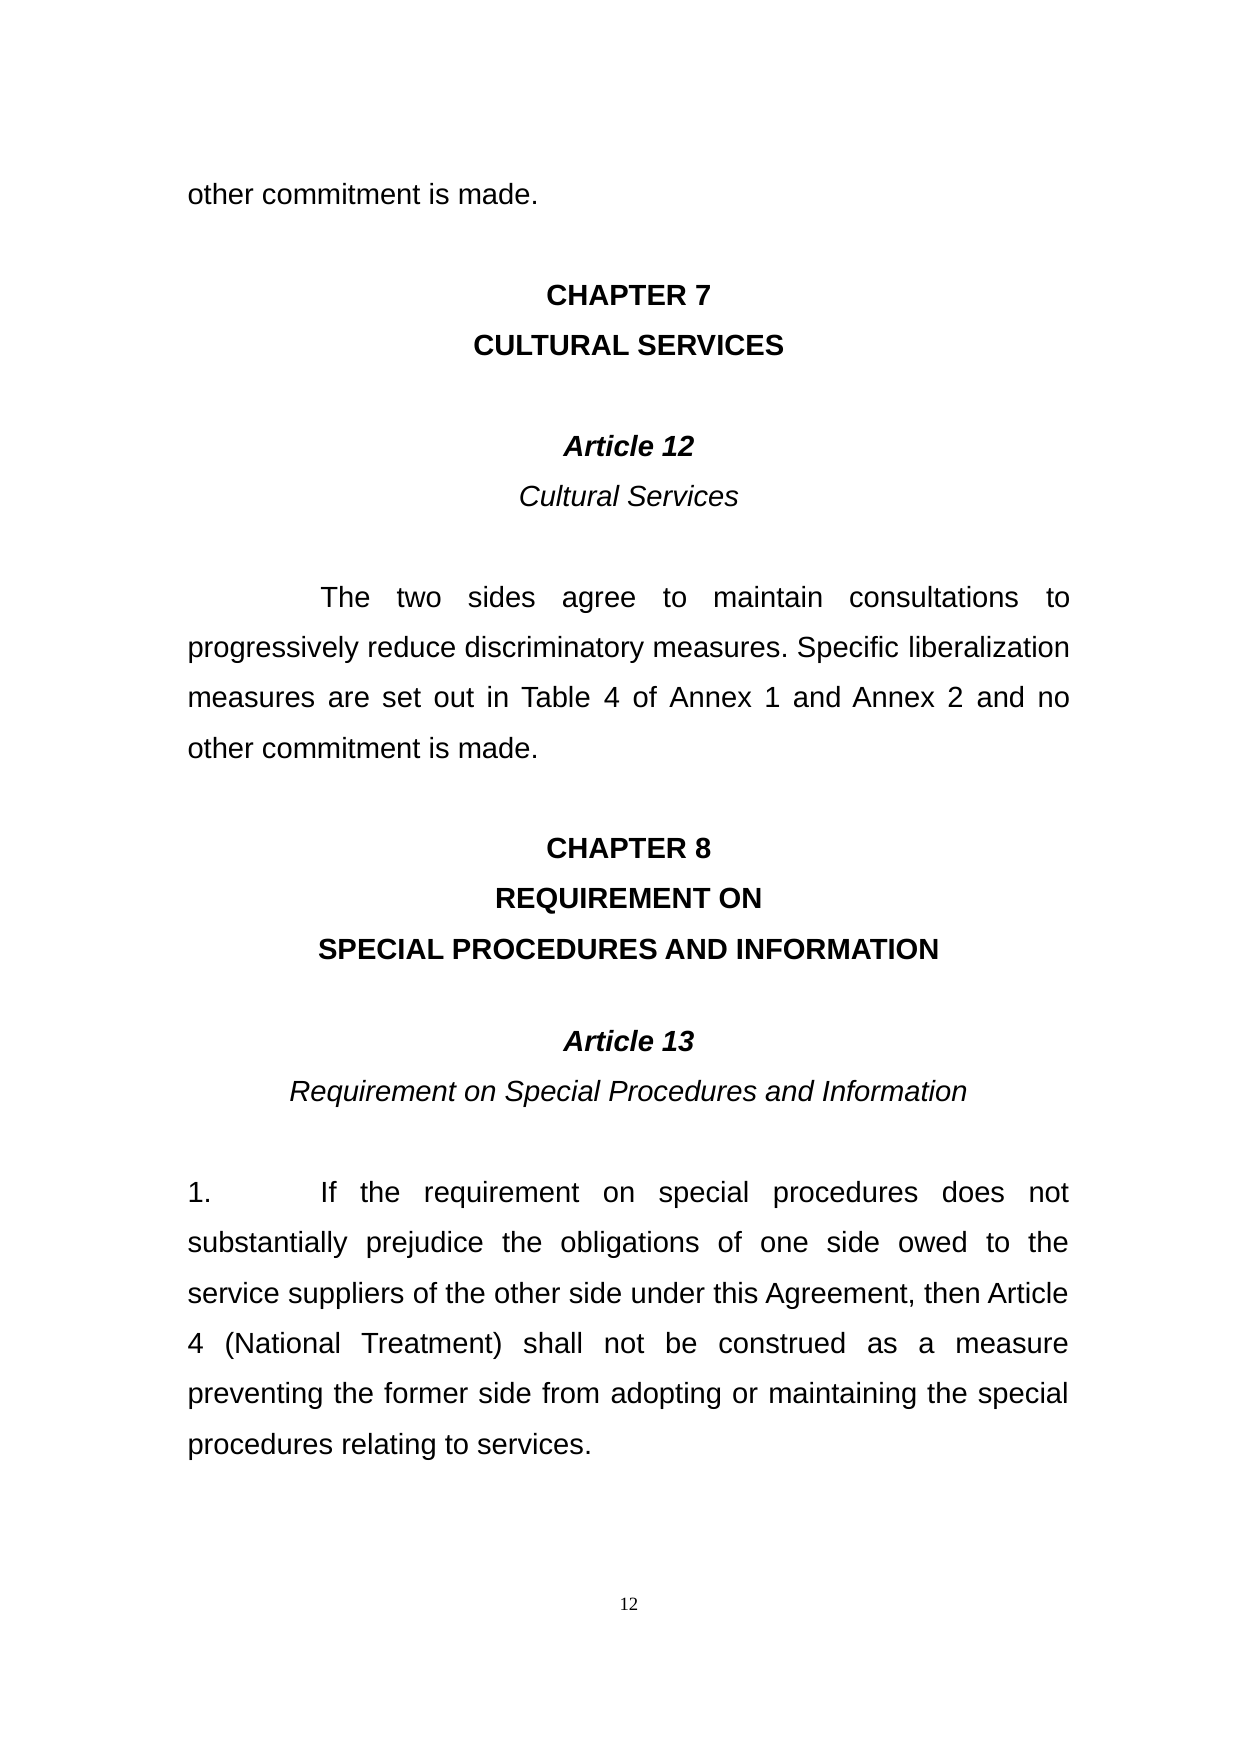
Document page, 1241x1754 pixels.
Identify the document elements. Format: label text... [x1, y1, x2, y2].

text Cultural Services [187, 479, 1070, 513]
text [187, 177, 1070, 211]
text Article 13 [187, 1024, 1070, 1058]
text SPECIAL PROCEDURES AND INFORMATION [187, 932, 1070, 965]
text REQUIREMENT ON [187, 882, 1070, 915]
text CHAPTER 7 [187, 278, 1070, 311]
text The two sides agree to maintain consultations to progressively reduce discriminatory measures. Specific liberalization measures are set out in Table 4 of Annex 1 and Annex 2 and no other commitment is made. [187, 580, 1070, 764]
text Requirement on Special Procedures and Information [187, 1074, 1070, 1108]
text Article 12 [187, 429, 1070, 462]
text CULTURAL SERVICES [187, 328, 1070, 362]
text 1. If the requirement on special procedures does not substantially prejudice the obligations of one side owed to the service suppliers of the other side under this Agreement, then Article 4 (National Treatment) shall not be construed as a measure preventing the former side from adopting or maintaining the special procedures relating to services. [187, 1175, 1070, 1460]
text CHAPTER 8 [187, 831, 1070, 865]
